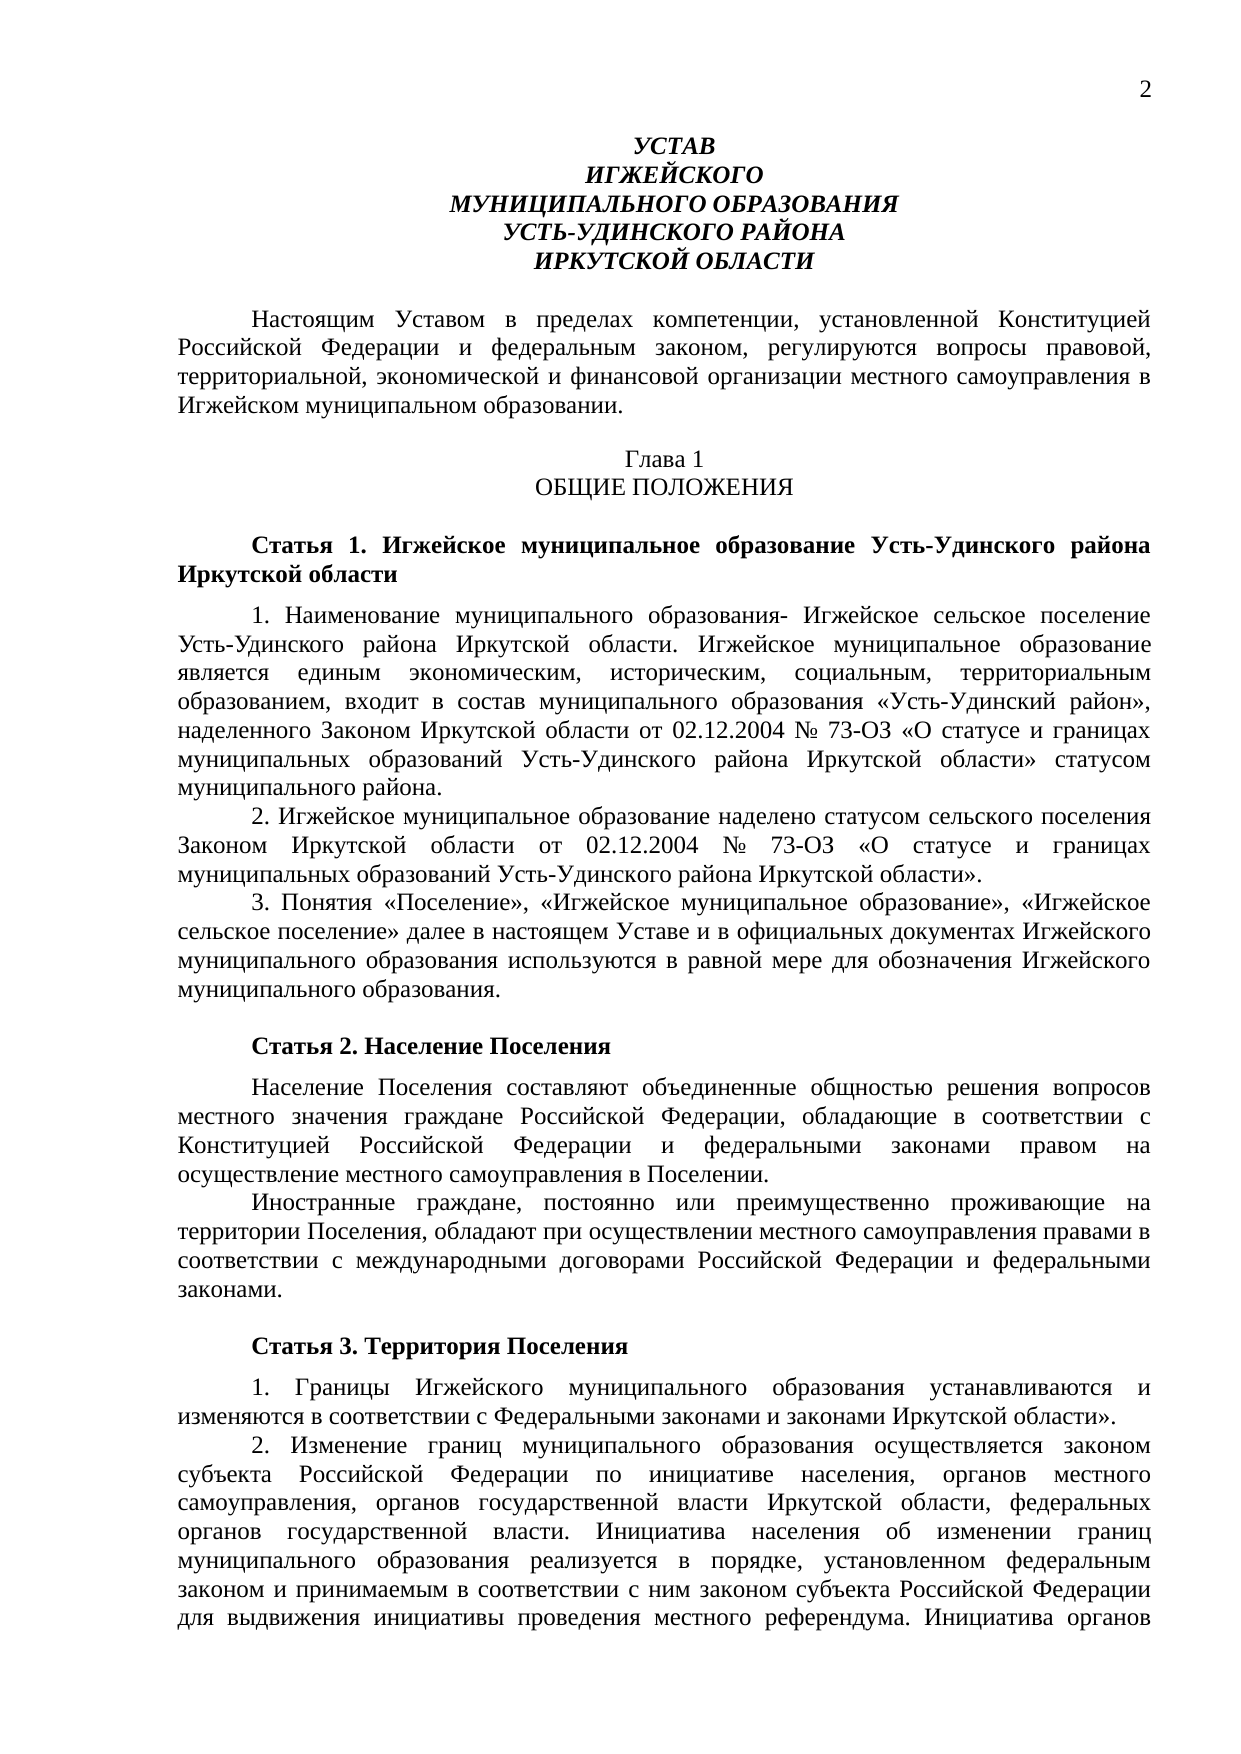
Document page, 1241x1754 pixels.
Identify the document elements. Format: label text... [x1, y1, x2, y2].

text 1. Наименование муниципального образования- Игжейское сельское поселение Усть-Удинского района Иркутской области. Игжейское муниципальное образование является единым экономическим, историческим, социальным, территориальным образованием, входит в состав муниципального образования «Усть-Удинский район», наделенного Законом Иркутской области от 02.12.2004 № 73-ОЗ «О статусе и границах муниципальных образований Усть-Удинского района Иркутской области» статусом муниципального района. [177, 600, 1152, 801]
text Статья 3. Территория Поселения [177, 1331, 1152, 1360]
text 2. Игжейское муниципальное образование наделено статусом сельского поселения Законом Иркутской области от 02.12.2004 № 73-ОЗ «О статусе и границах муниципальных образований Усть-Удинского района Иркутской области». [177, 801, 1152, 887]
text МУНИЦИПАЛЬНОГО ОБРАЗОВАНИЯ [177, 189, 1171, 217]
text Население Поселения составляют объединенные общностью решения вопросов местного значения граждане Российской Федерации, обладающие в соответствии с Конституцией Российской Федерации и федеральными законами правом на осуществление местного самоуправления в Поселении. [177, 1072, 1152, 1187]
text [177, 1430, 1152, 1631]
text УСТЬ-УДИНСКОГО РАЙОНА [177, 217, 1171, 246]
text ОБЩИЕ ПОЛОЖЕНИЯ [177, 472, 1152, 501]
text 3. Понятия «Поселение», «Игжейское муниципальное образование», «Игжейское сельское поселение» далее в настоящем Уставе и в официальных документах Игжейского муниципального образования используются в равной мере для обозначения Игжейского муниципального образования. [177, 887, 1152, 1002]
text Статья 2. Население Поселения [177, 1031, 1152, 1060]
text Иностранные граждане, постоянно или преимущественно проживающие на территории Поселения, обладают при осуществлении местного самоуправления правами в соответствии с международными договорами Российской Федерации и федеральными законами. [177, 1187, 1152, 1302]
text Глава 1 [177, 444, 1152, 472]
text 1. Границы Игжейского муниципального образования устанавливаются и изменяются в соответствии с Федеральными законами и законами Иркутской области». [177, 1372, 1152, 1430]
text Статья 1. Игжейское муниципальное образование Усть-Удинского района Иркутской области [177, 530, 1152, 587]
text Настоящим Уставом в пределах компетенции, установленной Конституцией Российской Федерации и федеральным законом, регулируются вопросы правовой, территориальной, экономической и финансовой организации местного самоуправления в Игжейском муниципальном образовании. [177, 304, 1152, 419]
text ИРКУТСКОЙ ОБЛАСТИ [177, 246, 1171, 275]
text УСТАВ [177, 131, 1171, 160]
text ИГЖЕЙСКОГО [177, 160, 1171, 189]
